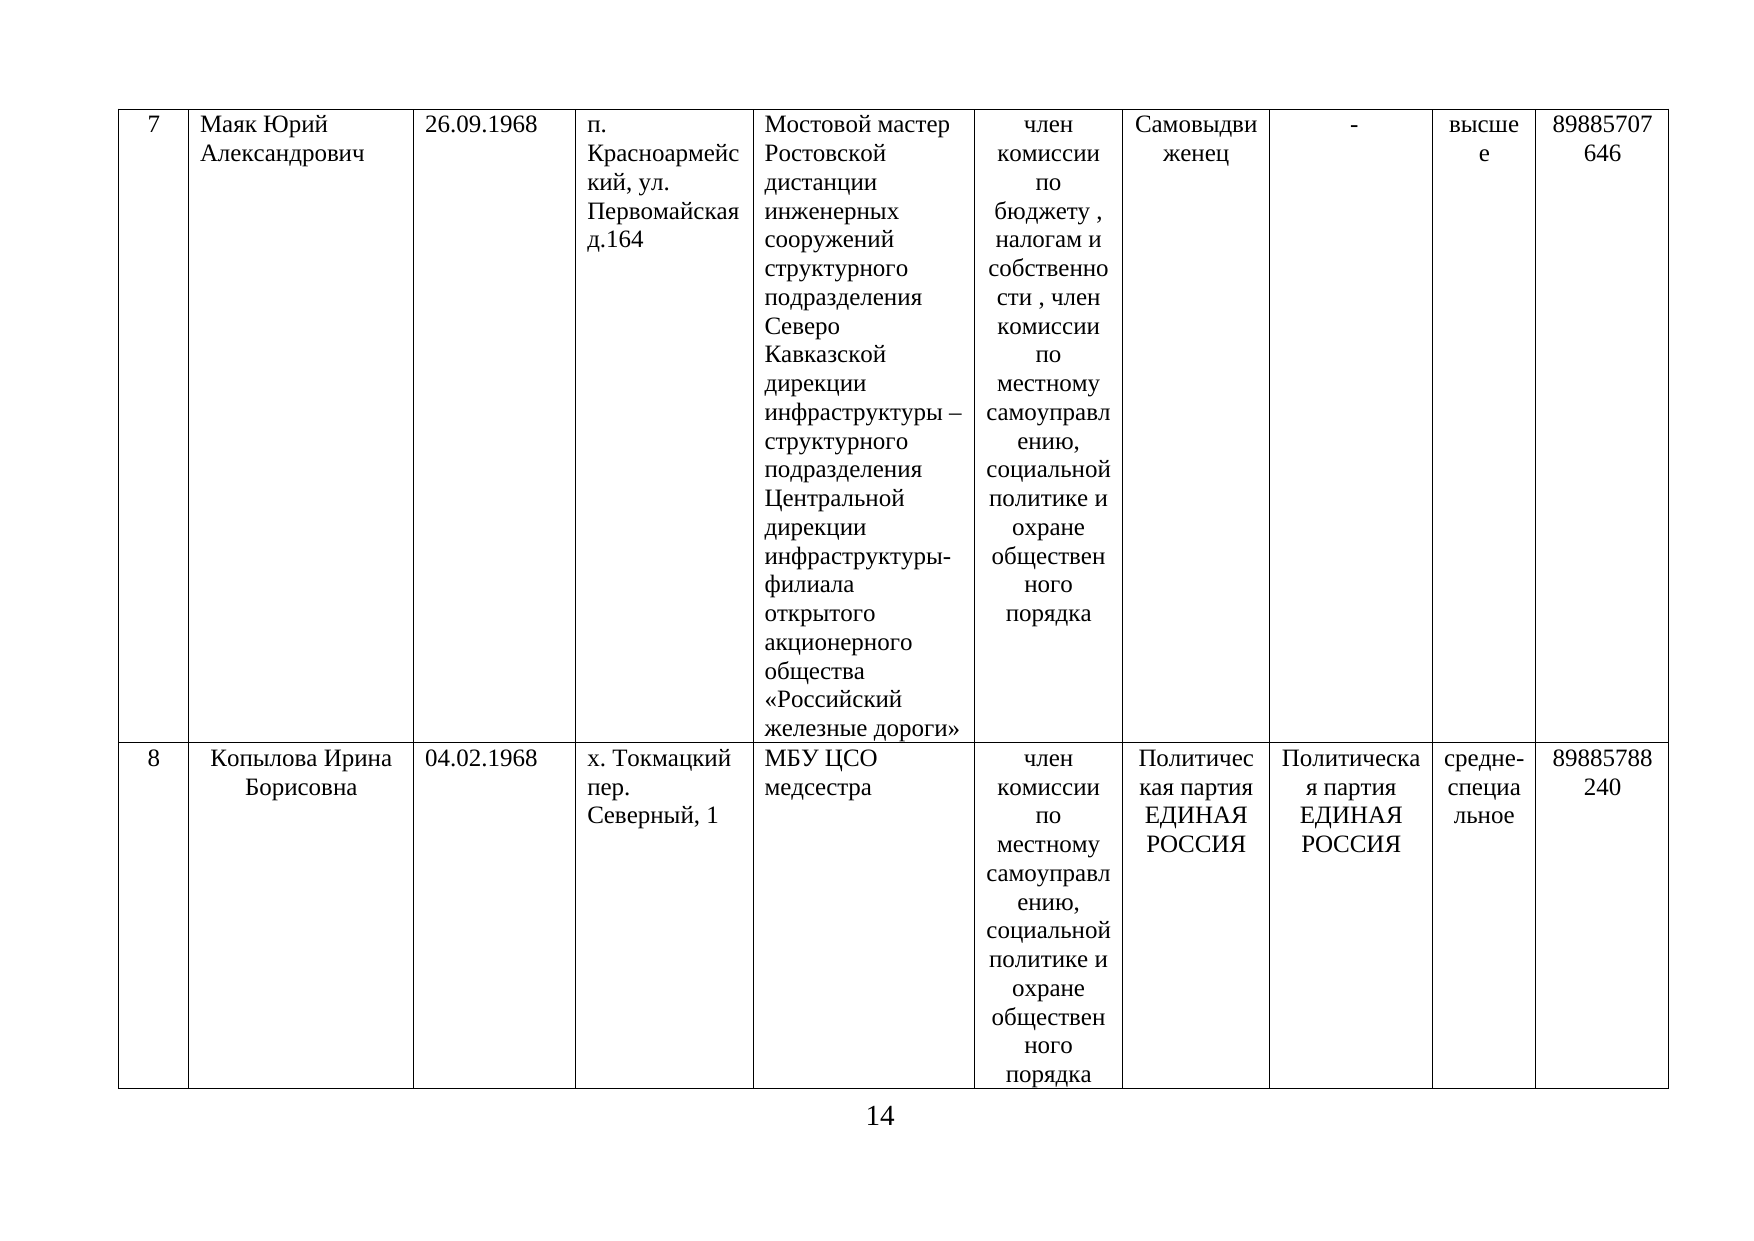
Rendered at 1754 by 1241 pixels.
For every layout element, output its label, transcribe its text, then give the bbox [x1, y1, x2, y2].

table_cell 8 [119, 743, 188, 1088]
table_cell Копылова Ирина Борисовна [189, 743, 413, 1088]
table_cell Маяк Юрий Александрович [189, 110, 413, 742]
table_cell 89885707646 [1536, 110, 1668, 742]
table_cell х. Токмацкий пер. Северный, 1 [576, 743, 753, 1088]
table_cell Мостовой мастер Ростовской дистанции инженерных сооружений структурного подразделения Северо Кавказской дирекции инфраструктуры – структурного подразделения Центральной дирекции инфраструктуры-филиала открытого акционерного общества «Российский железные дороги» [754, 110, 974, 742]
table_cell - [1270, 110, 1432, 742]
table_cell Политическая партия ЕДИНАЯ РОССИЯ [1270, 743, 1432, 1088]
table_cell член комиссии по бюджету , налогам и собственности , член комиссии по местному самоуправлению, социальной политике и охране общественного порядка [975, 110, 1122, 742]
table_cell п. Красноармейский, ул. Первомайская д.164 [576, 110, 753, 742]
table_cell 04.02.1968 [414, 743, 575, 1088]
table_cell 89885788240 [1536, 743, 1668, 1088]
table_cell 26.09.1968 [414, 110, 575, 742]
table_cell Самовыдвиженец [1123, 110, 1269, 742]
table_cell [975, 743, 1122, 1088]
table_cell МБУ ЦСО медсестра [754, 743, 974, 1088]
table_cell 7 [119, 110, 188, 742]
table_cell средне-специальное [1433, 743, 1535, 1088]
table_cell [1123, 743, 1269, 1088]
table_cell высшее [1433, 110, 1535, 742]
